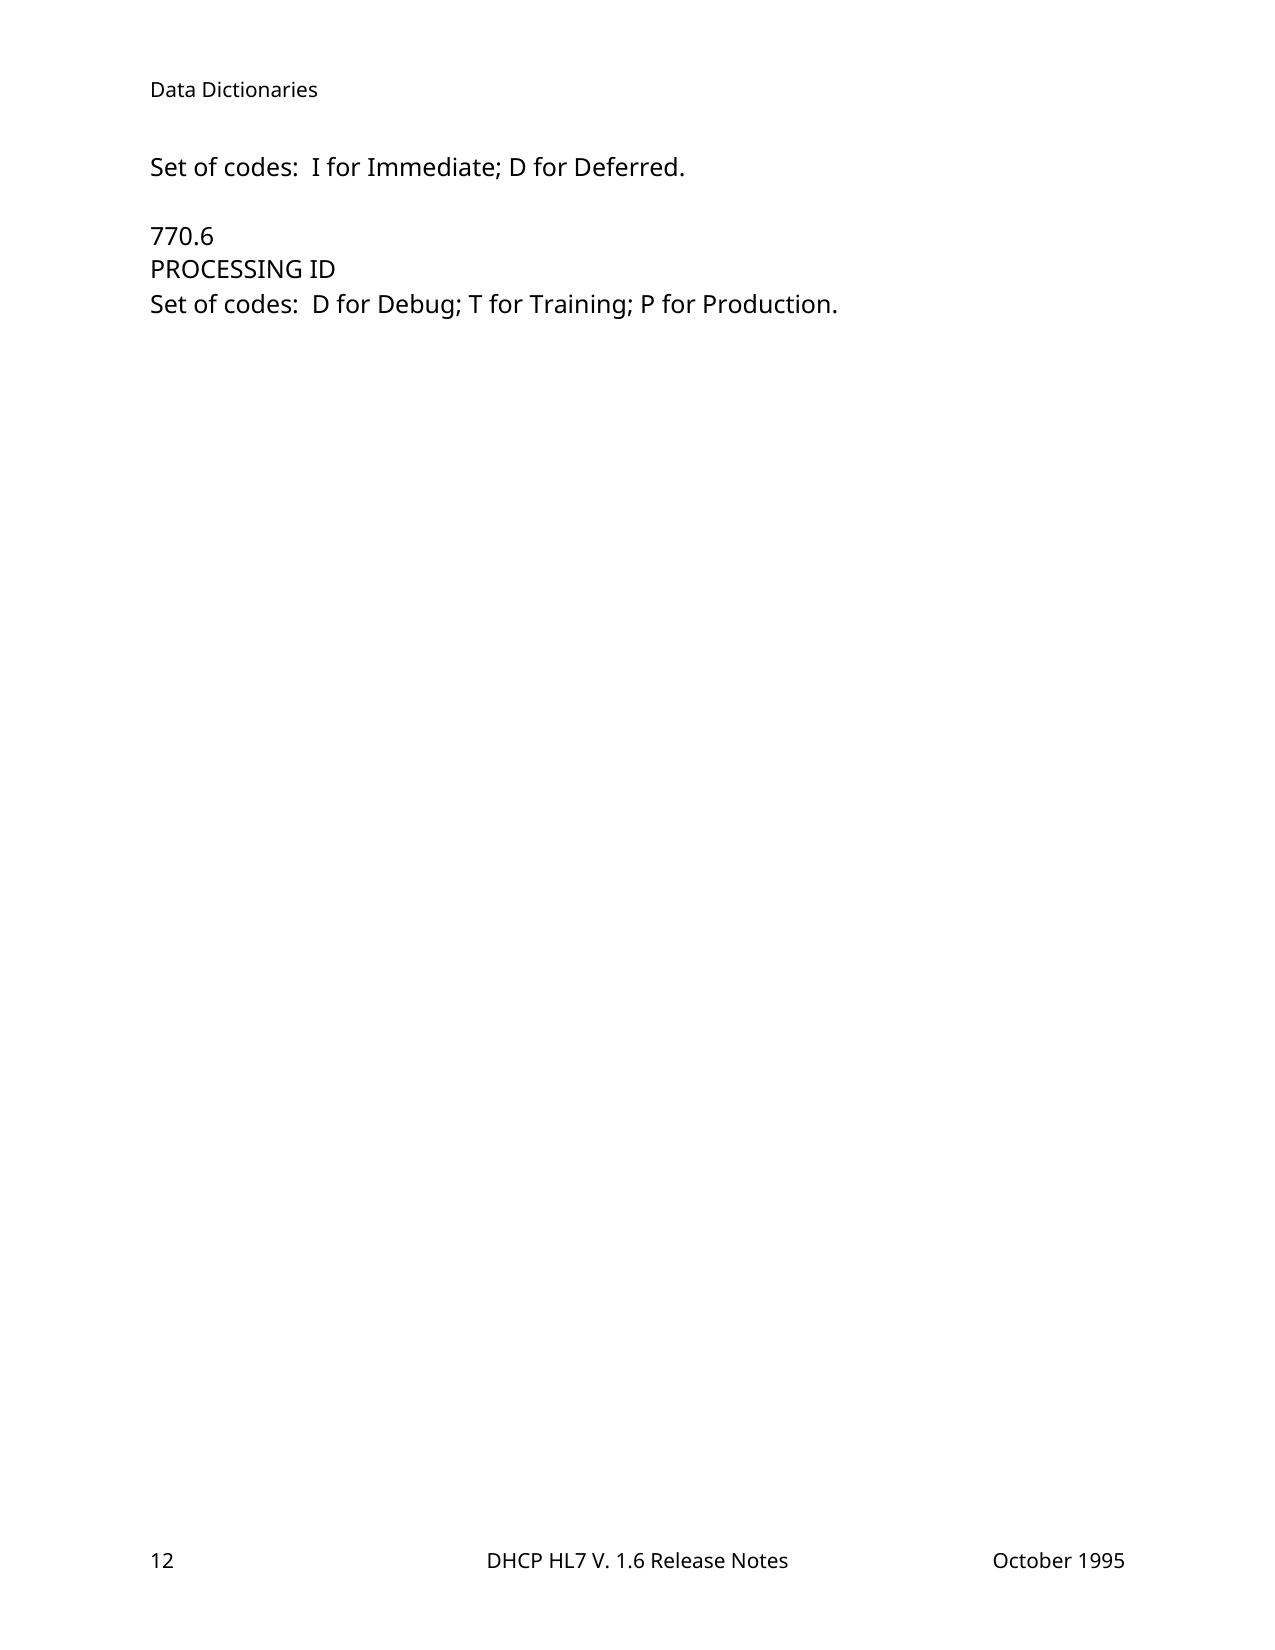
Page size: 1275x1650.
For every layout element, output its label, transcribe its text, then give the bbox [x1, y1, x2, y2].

text 770.6 [150, 218, 1125, 252]
text Set of codes: I for Immediate; D for Deferred. [150, 150, 1125, 184]
text Processing ID [150, 252, 1125, 286]
text Set of codes: D for Debug; T for Training; P for Production. [150, 286, 1125, 320]
